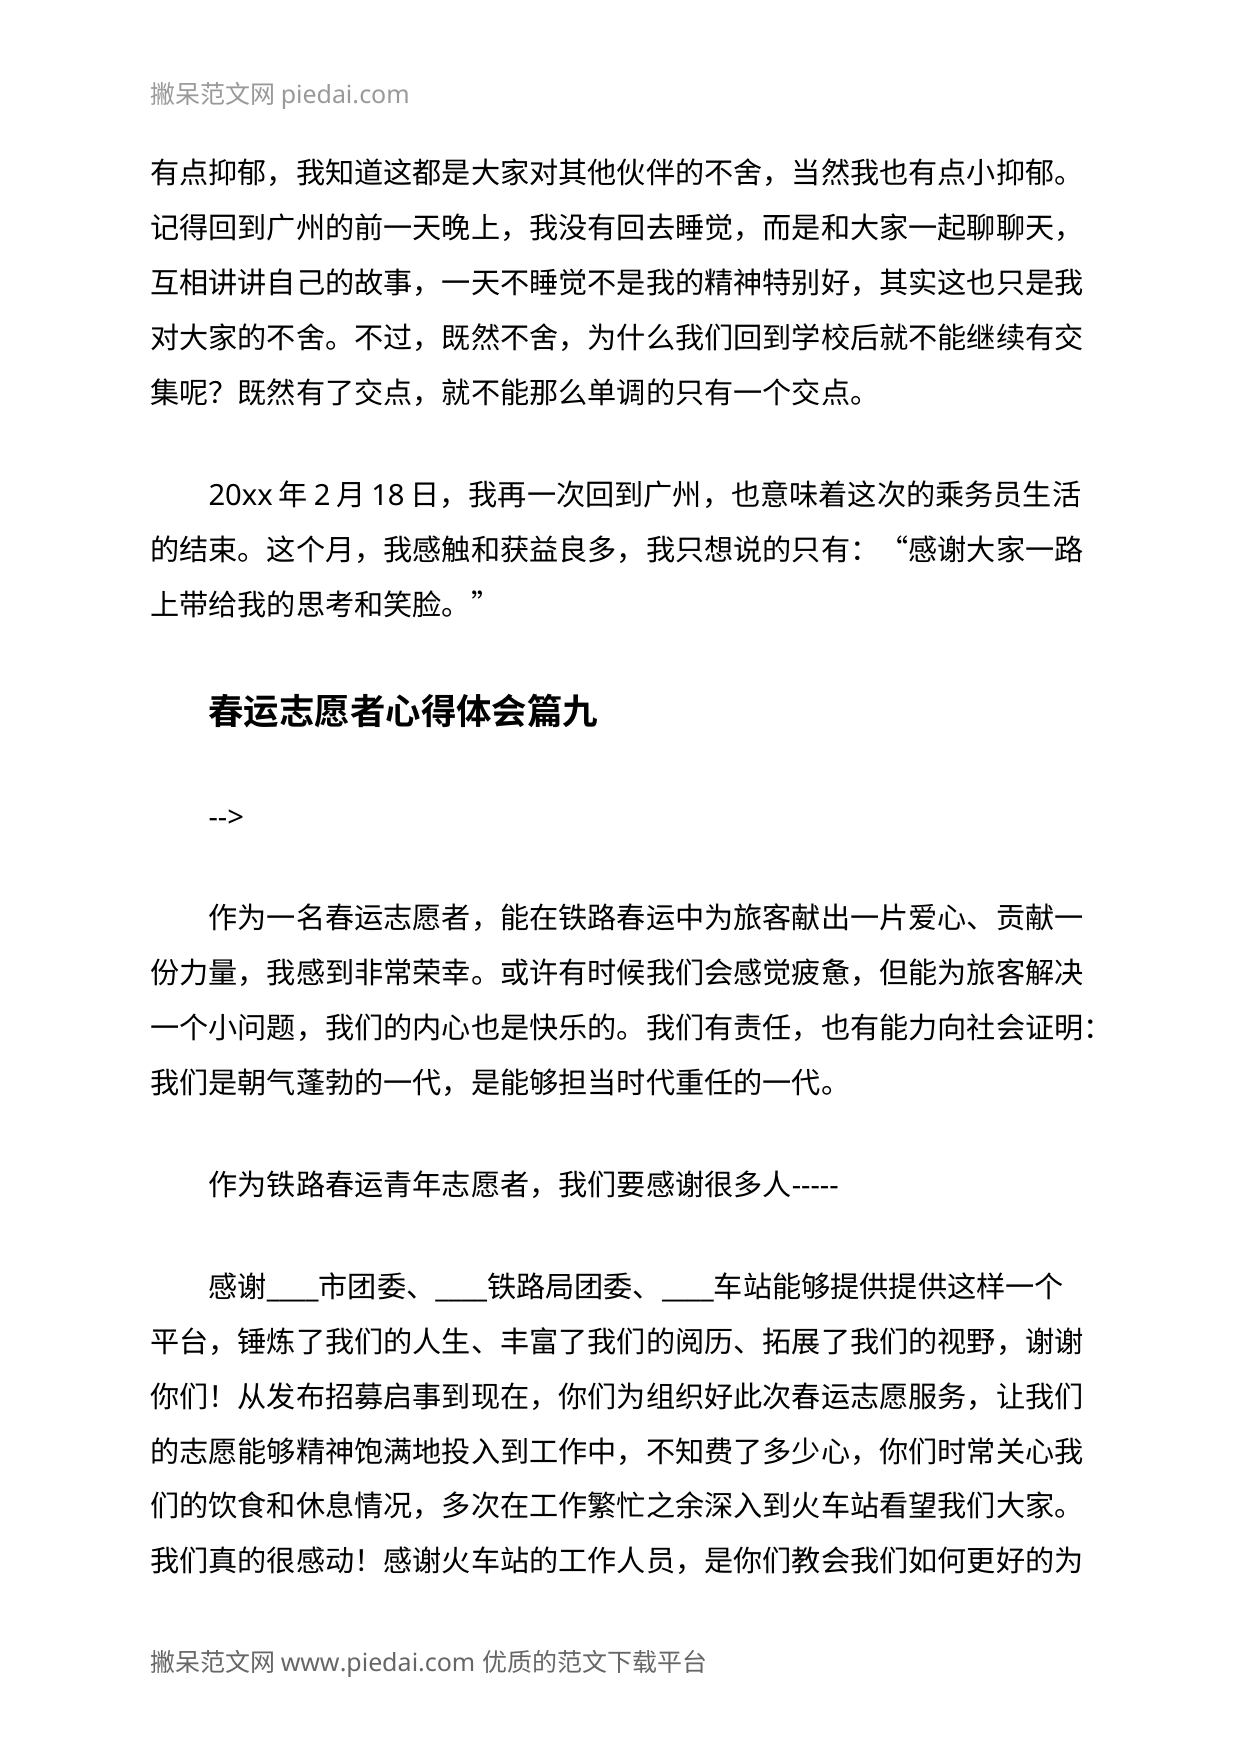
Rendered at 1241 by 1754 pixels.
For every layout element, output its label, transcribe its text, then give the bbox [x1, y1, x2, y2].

text 作为铁路春运青年志愿者，我们要感谢很多人----- [150, 1161, 1090, 1204]
text 作为一名春运志愿者，能在铁路春运中为旅客献出一片爱心、贡献一份力量，我感到非常荣幸。或许有时候我们会感觉疲惫，但能为旅客解决一个小问题，我们的内心也是快乐的。我们有责任，也有能力向社会证明：我们是朝气蓬勃的一代，是能够担当时代重任的一代。 [150, 895, 1090, 1102]
text 20xx年2月18日，我再一次回到广州，也意味着这次的乘务员生活的结束。这个月，我感触和获益良多，我只想说的只有：“感谢大家一路上带给我的思考和笑脸。” [150, 471, 1090, 623]
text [150, 150, 1090, 412]
text --> [150, 796, 1090, 836]
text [150, 1263, 1090, 1580]
text 春运志愿者心得体会篇九 [150, 683, 1090, 734]
